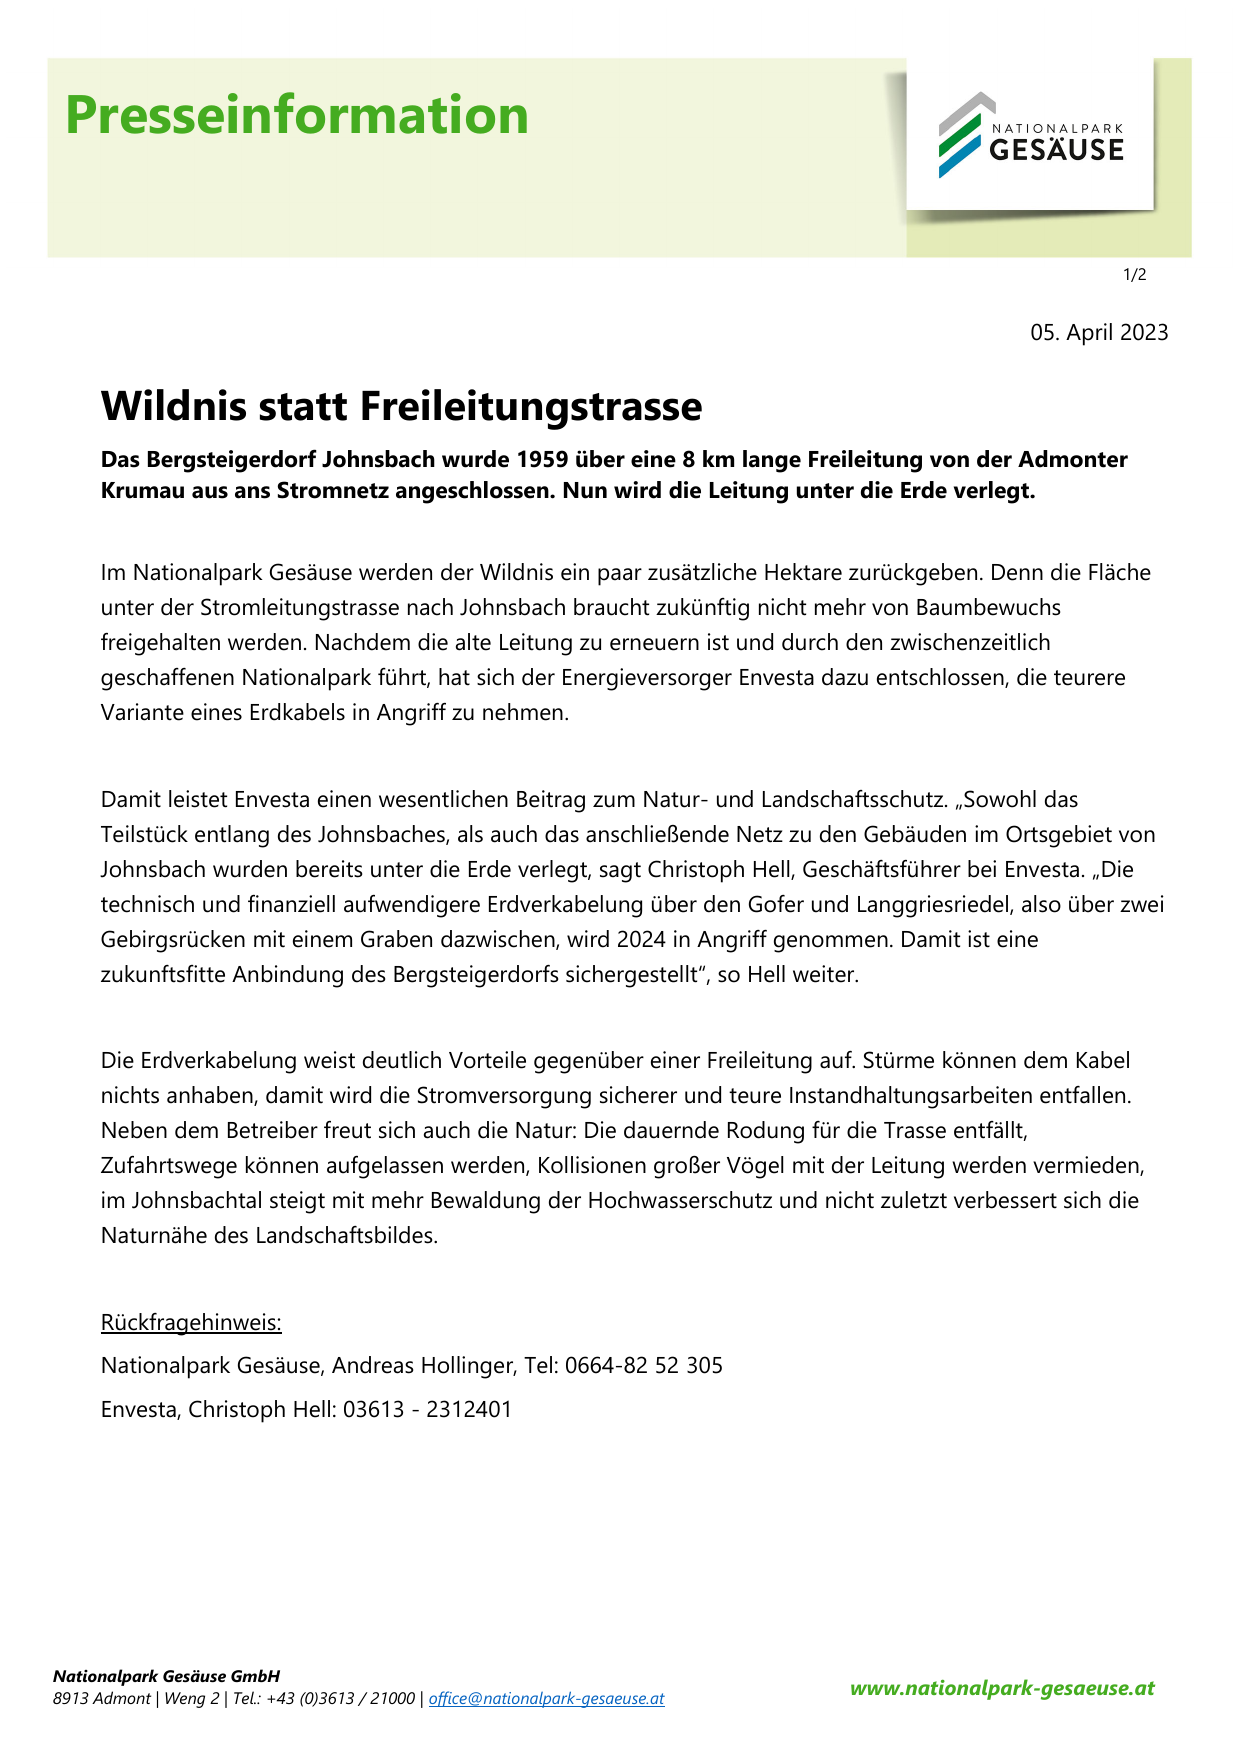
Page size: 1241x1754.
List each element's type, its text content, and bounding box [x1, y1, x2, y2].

subtitle Das Bergsteigerdorf Johnsbach wurde 1959 über eine 8 km lange Freileitung von der Admonter Krumau aus ans Stromnetz angeschlossen. Nun wird die Leitung unter die Erde verlegt. [100, 443, 1169, 504]
text 05. April 2023 [100, 315, 1169, 346]
text Damit leistet Envesta einen wesentlichen Beitrag zum Natur- und Landschaftsschutz. „Sowohl das Teilstück entlang des Johnsbaches, als auch das anschließende Netz zu den Gebäuden im Ortsgebiet von Johnsbach wurden bereits unter die Erde verlegt, sagt Christoph Hell, Geschäftsführer bei Envesta. „Die technisch und finanziell aufwendigere Erdverkabelung über den Gofer und Langgriesriedel, also über zwei Gebirgsrücken mit einem Graben dazwischen, wird 2024 in Angriff genommen. Damit ist eine zukunftsfitte Anbindung des Bergsteigerdorfs sichergestellt“, so Hell weiter. [100, 783, 1169, 988]
text Rückfragehinweis: [100, 1306, 1169, 1336]
text Die Erdverkabelung weist deutlich Vorteile gegenüber einer Freileitung auf. Stürme können dem Kabel nichts anhaben, damit wird die Stromversorgung sicherer und teure Instandhaltungsarbeiten entfallen. Neben dem Betreiber freut sich auch die Natur: Die dauernde Rodung für die Trasse entfällt, Zufahrtswege können aufgelassen werden, Kollisionen großer Vögel mit der Leitung werden vermieden, im Johnsbachtal steigt mit mehr Bewaldung der Hochwasserschutz und nicht zuletzt verbessert sich die Naturnähe des Landschaftsbildes. [100, 1044, 1169, 1250]
text Envesta, Christoph Hell: 03613 - 2312401 [100, 1393, 1169, 1423]
subtitle Wildnis statt Freileitungstrasse [100, 375, 1169, 431]
text Im Nationalpark Gesäuse werden der Wildnis ein paar zusätzliche Hektare zurückgeben. Denn die Fläche unter der Stromleitungstrasse nach Johnsbach braucht zukünftig nicht mehr von Baumbewuchs freigehalten werden. Nachdem die alte Leitung zu erneuern ist und durch den zwischenzeitlich geschaffenen Nationalpark führt, hat sich der Energieversorger Envesta dazu entschlossen, die teurere Variante eines Erdkabels in Angriff zu nehmen. [100, 556, 1169, 726]
text Nationalpark Gesäuse, Andreas Hollinger, Tel: 0664-82 52 305 [100, 1349, 1169, 1380]
